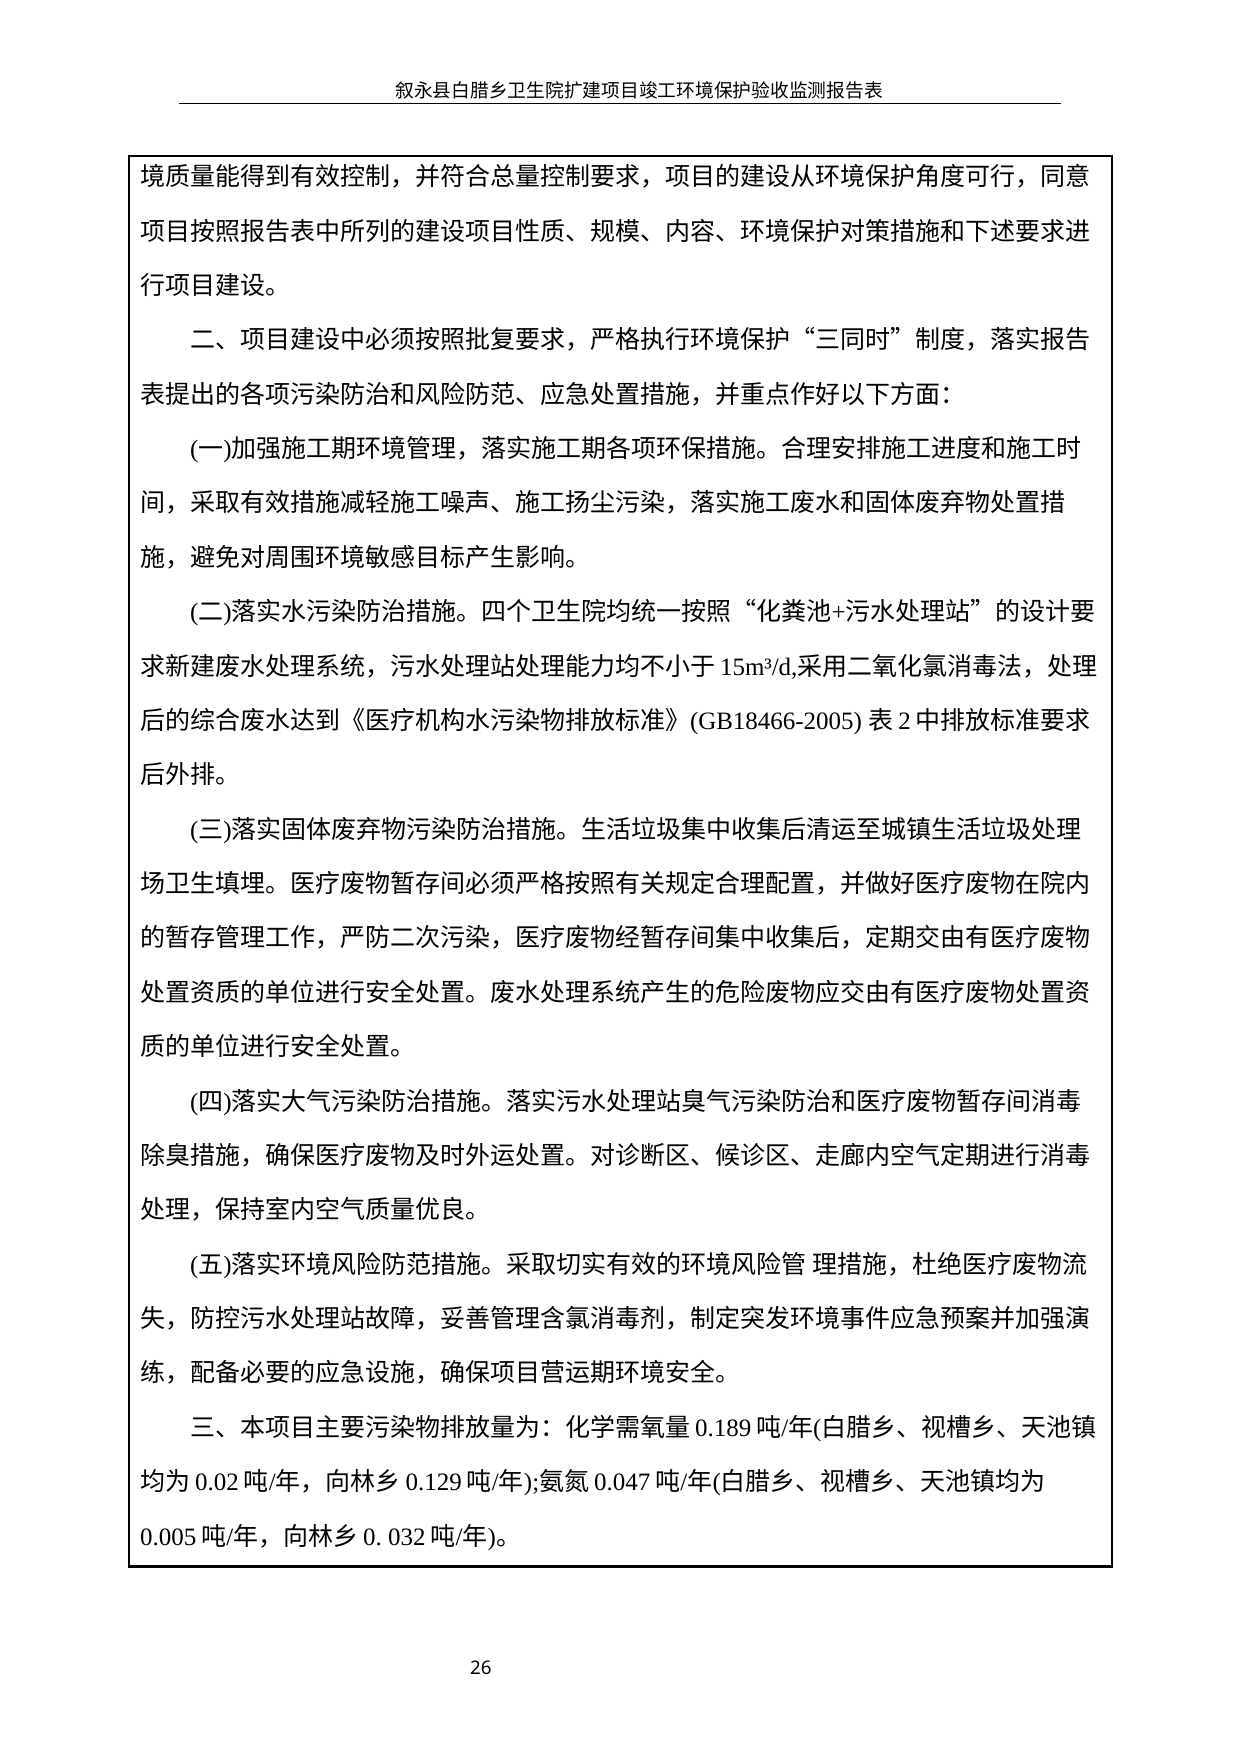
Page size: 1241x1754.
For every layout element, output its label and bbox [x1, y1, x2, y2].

table_header [130, 157, 1111, 1565]
